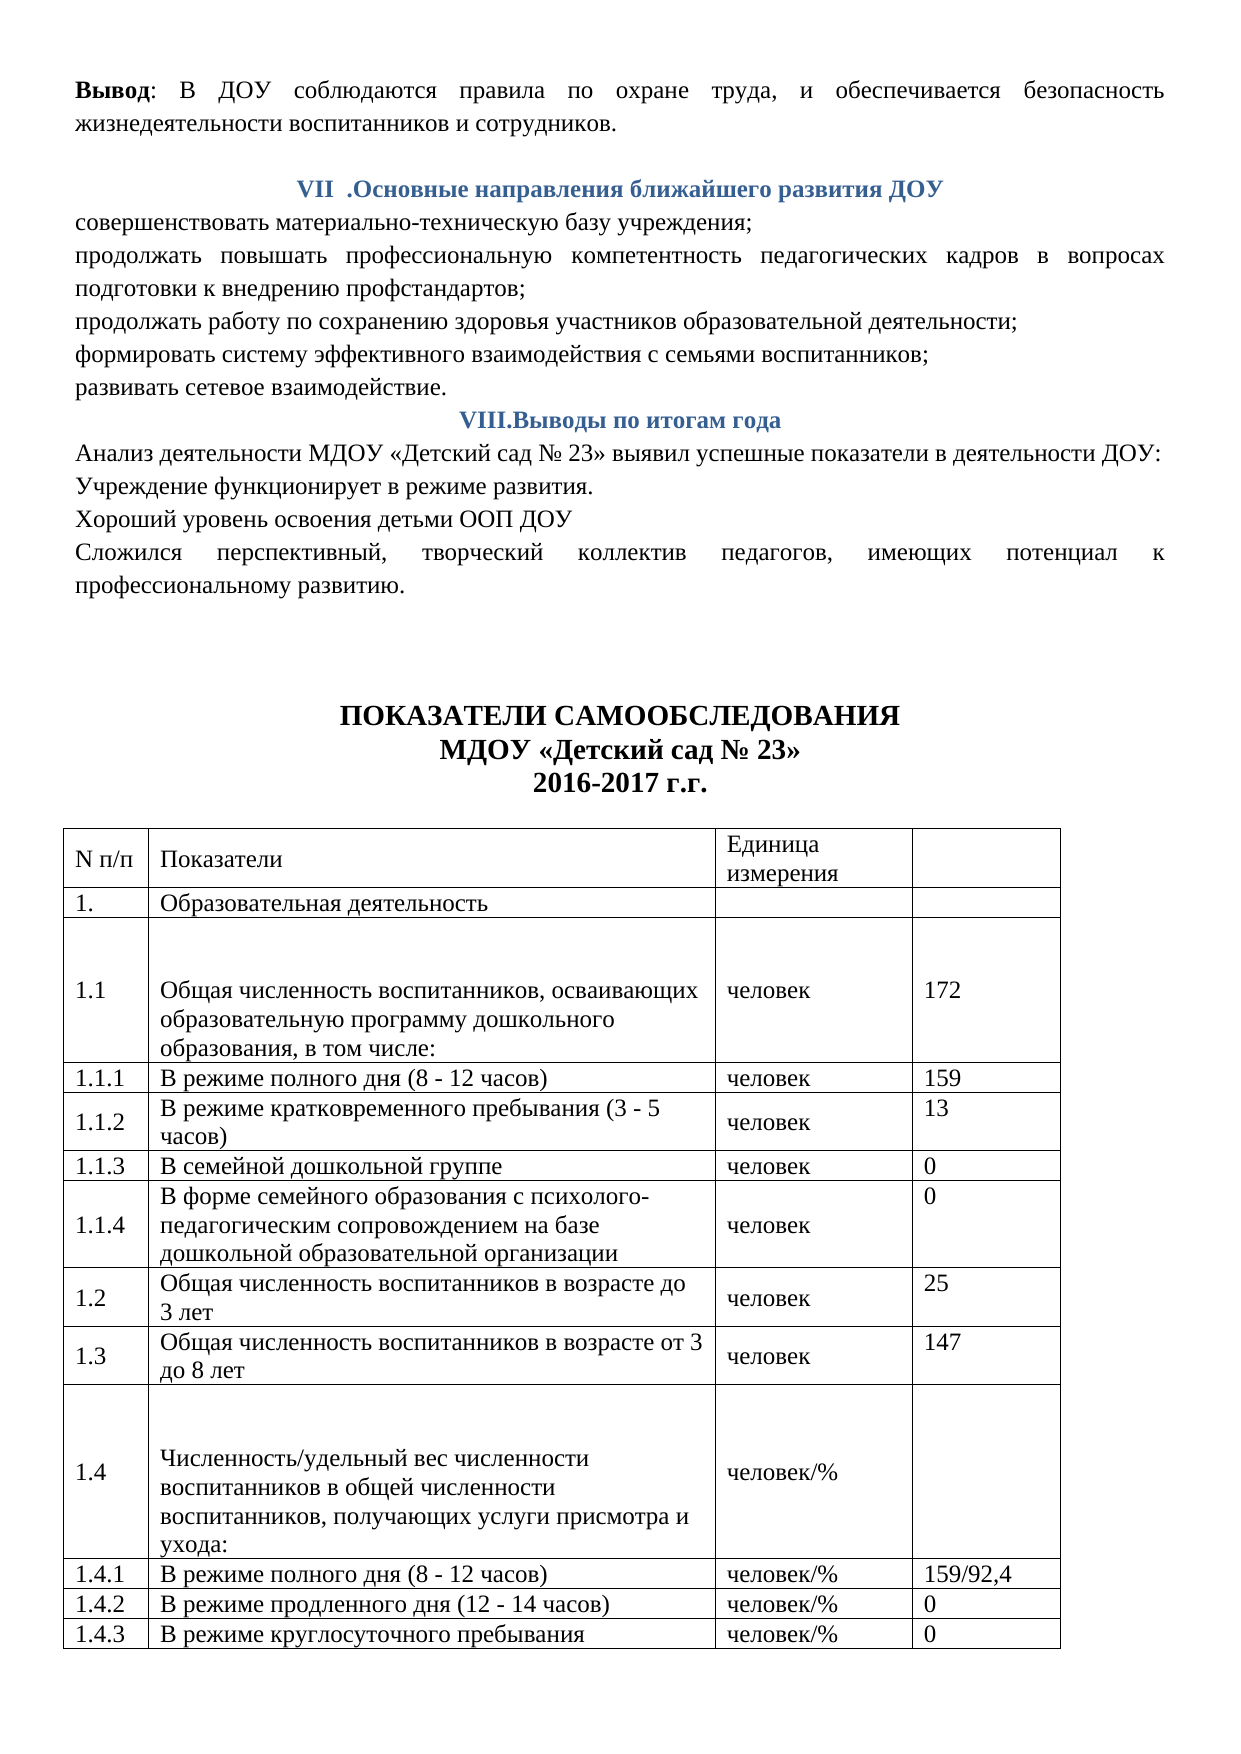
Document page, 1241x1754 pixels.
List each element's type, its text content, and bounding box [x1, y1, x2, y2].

table_cell человек [716, 1327, 912, 1384]
table_cell Численность/удельный вес численности воспитанников в общей численности воспитанников, получающих услуги присмотра и ухода: [149, 1385, 715, 1558]
text продолжать повышать профессиональную компетентность педагогических кадров в вопросах подготовки к внедрению профстандартов; [75, 240, 1165, 302]
table_cell 159/92,4 [913, 1559, 1060, 1588]
table_cell [716, 888, 912, 917]
table_cell человек [716, 918, 912, 1062]
table_cell Образовательная деятельность [149, 888, 715, 917]
table_cell человек [716, 1093, 912, 1150]
table_header [913, 829, 1060, 887]
text ПОКАЗАТЕЛИ САМООБСЛЕДОВАНИЯ МДОУ «Детский сад № 23» 2016-2017 г.г. [75, 698, 1165, 799]
table_cell 0 [913, 1151, 1060, 1180]
table_cell 147 [913, 1327, 1060, 1384]
table_cell 0 [913, 1619, 1060, 1648]
table_cell 25 [913, 1268, 1060, 1326]
table_cell 172 [913, 918, 1060, 1062]
table_header Единица измерения [716, 829, 912, 887]
table_cell 13 [913, 1093, 1060, 1150]
table_cell В семейной дошкольной группе [149, 1151, 715, 1180]
table_cell Общая численность воспитанников в возрасте до 3 лет [149, 1268, 715, 1326]
table_header Показатели [149, 829, 715, 887]
text совершенствовать материально-техническую базу учреждения; [75, 207, 1165, 236]
text продолжать работу по сохранению здоровья участников образовательной деятельности; [75, 306, 1165, 335]
table_cell 1.1.2 [64, 1093, 148, 1150]
table_cell 1.4 [64, 1385, 148, 1558]
table_cell 1.1.4 [64, 1181, 148, 1267]
table_cell 1.4.2 [64, 1589, 148, 1618]
text VII .Основные направления ближайшего развития ДОУ [75, 174, 1165, 203]
table_cell 1.2 [64, 1268, 148, 1326]
table_cell человек [716, 1268, 912, 1326]
table_cell В режиме полного дня (8 - 12 часов) [149, 1559, 715, 1588]
table_cell 1.4.1 [64, 1559, 148, 1588]
table_cell 1.1.3 [64, 1151, 148, 1180]
table_cell человек/% [716, 1589, 912, 1618]
table_cell человек/% [716, 1385, 912, 1558]
table_cell 1.4.3 [64, 1619, 148, 1648]
table_cell Общая численность воспитанников, осваивающих образовательную программу дошкольного образования, в том числе: [149, 918, 715, 1062]
table_cell 159 [913, 1063, 1060, 1092]
text Анализ деятельности МДОУ «Детский сад № 23» выявил успешные показатели в деятельности ДОУ: [75, 438, 1165, 467]
table_cell В режиме кратковременного пребывания (3 - 5 часов) [149, 1093, 715, 1150]
table_cell [913, 1385, 1060, 1558]
table_cell 0 [913, 1181, 1060, 1267]
table_header N п/п [64, 829, 148, 887]
table_cell В режиме полного дня (8 - 12 часов) [149, 1063, 715, 1092]
text Учреждение функционирует в режиме развития. [75, 471, 1165, 500]
text Сложился перспективный, творческий коллектив педагогов, имеющих потенциал к профессиональному развитию. [75, 537, 1165, 599]
text VIII.Выводы по итогам года [75, 405, 1165, 434]
table_cell человек [716, 1151, 912, 1180]
table_cell человек/% [716, 1619, 912, 1648]
table_cell человек [716, 1063, 912, 1092]
table_cell 1.1 [64, 918, 148, 1062]
table_cell В режиме продленного дня (12 - 14 часов) [149, 1589, 715, 1618]
table_cell В режиме круглосуточного пребывания [149, 1619, 715, 1648]
table_cell 0 [913, 1589, 1060, 1618]
text Вывод: В ДОУ соблюдаются правила по охране труда, и обеспечивается безопасность жизнедеятельности воспитанников и сотрудников. [75, 75, 1165, 137]
table_cell [913, 888, 1060, 917]
text формировать систему эффективного взаимодействия с семьями воспитанников; [75, 339, 1165, 368]
table_cell В форме семейного образования с психолого-педагогическим сопровождением на базе дошкольной образовательной организации [149, 1181, 715, 1267]
table_cell Общая численность воспитанников в возрасте от 3 до 8 лет [149, 1327, 715, 1384]
table_cell 1.1.1 [64, 1063, 148, 1092]
table_cell 1. [64, 888, 148, 917]
text Хороший уровень освоения детьми ООП ДОУ [75, 504, 1165, 533]
table_cell человек/% [716, 1559, 912, 1588]
text развивать сетевое взаимодействие. [75, 372, 1165, 401]
table_cell 1.3 [64, 1327, 148, 1384]
table_cell человек [716, 1181, 912, 1267]
